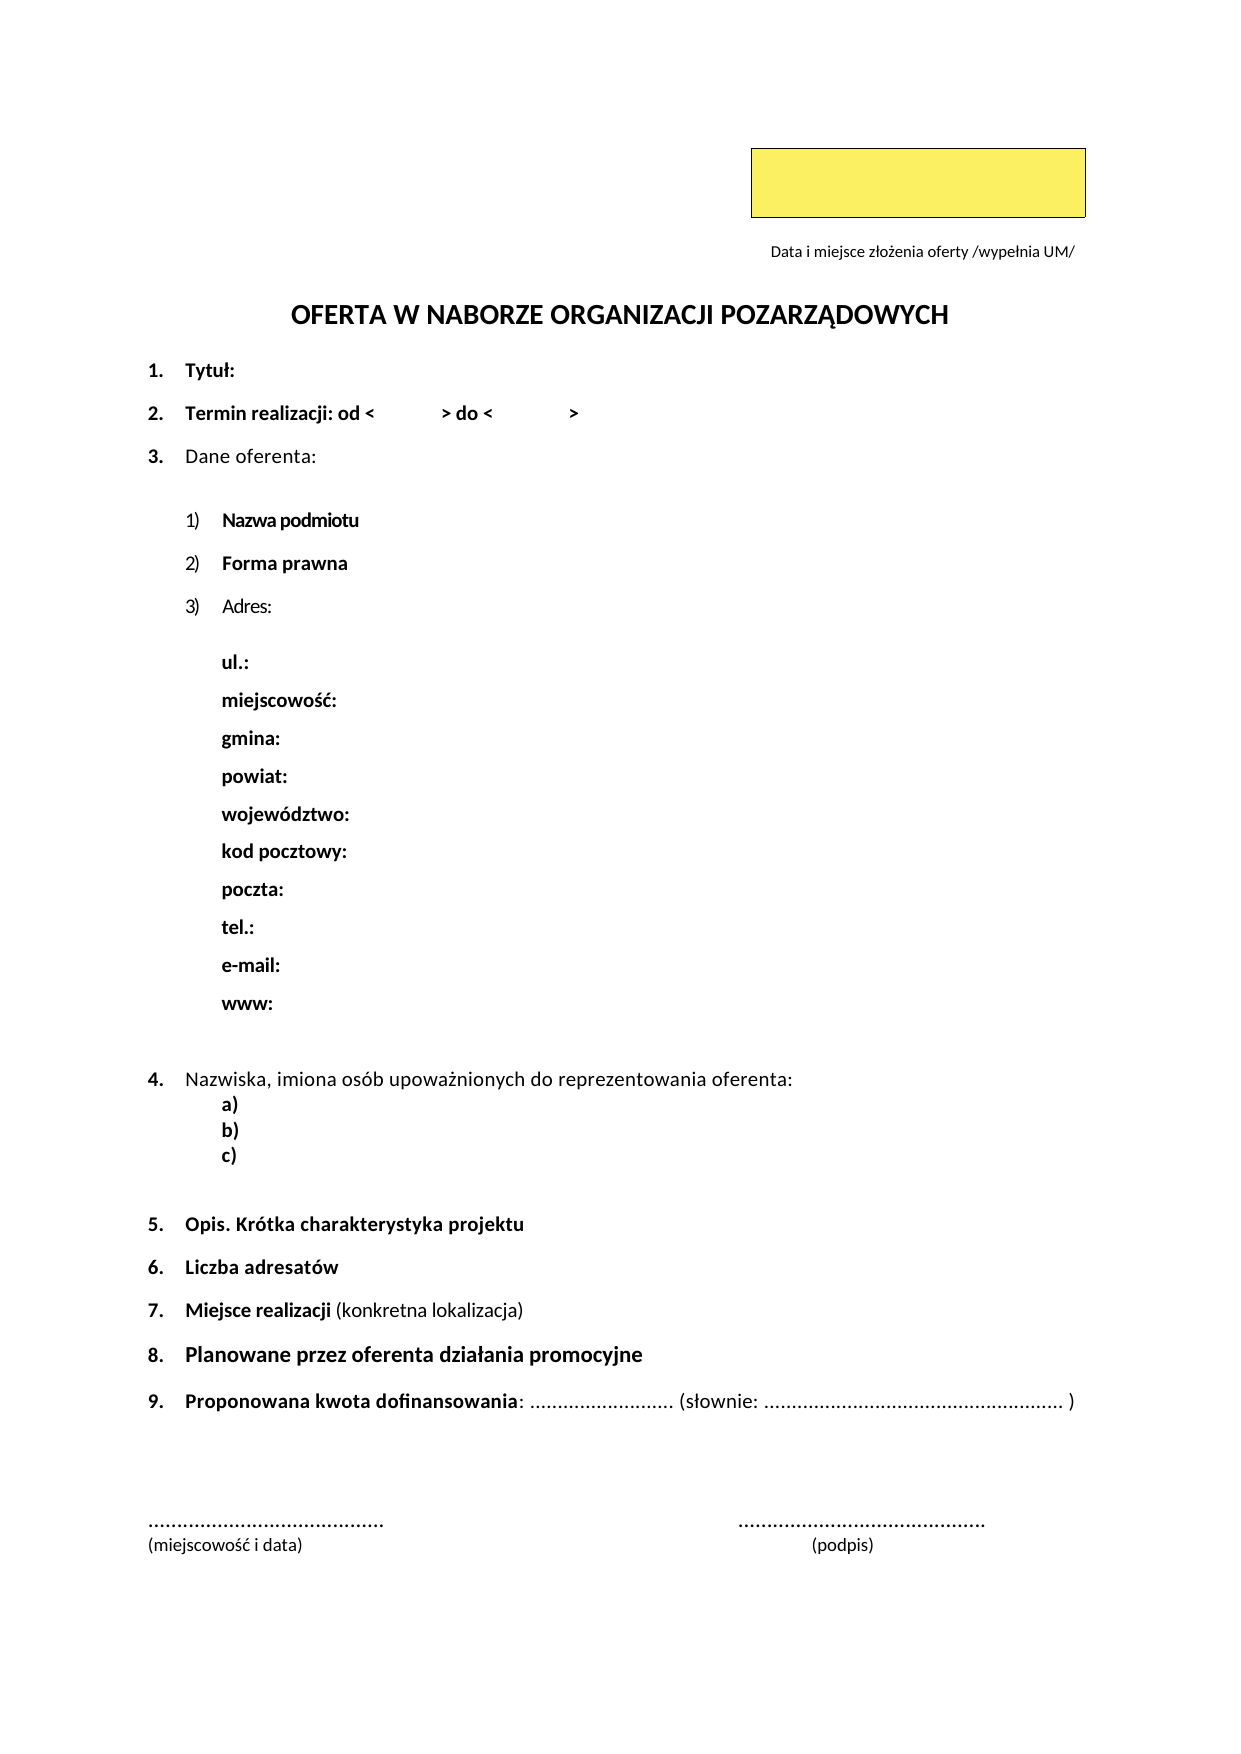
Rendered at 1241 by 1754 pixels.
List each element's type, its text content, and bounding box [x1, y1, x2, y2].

list Nazwa podmiotu [185, 507, 1093, 533]
text powiat: [185, 763, 1093, 788]
list Termin realizacji: od < > do < > [148, 400, 1093, 426]
list Proponowana kwota dofinansowania: .......................... (słownie: ...................................................... ) [148, 1388, 1093, 1413]
text gmina: [185, 725, 1093, 750]
list Nazwiska, imiona osób upoważnionych do reprezentowania oferenta: [148, 1066, 1093, 1092]
list Liczba adresatów [148, 1254, 1093, 1279]
list Planowane przez oferenta działania promocyjne [148, 1340, 1093, 1368]
text e-mail: [184, 952, 1093, 978]
list Opis. Krótka charakterystyka projektu [148, 1211, 1093, 1236]
text poczta: [185, 877, 1093, 902]
list Miejsce realizacji (konkretna lokalizacja) [148, 1297, 1093, 1323]
list Tytuł: [148, 357, 1093, 382]
text www: [184, 990, 1093, 1016]
text województwo: [185, 801, 1093, 826]
text miejscowość: [185, 687, 1093, 712]
text Data i miejsce złożenia oferty /wypełnia UM/ [753, 241, 1093, 261]
list Dane oferenta: [148, 443, 1093, 469]
list Adres: [185, 593, 1093, 619]
text ......................................... ........................................... [148, 1505, 1093, 1533]
text (miejscowość i data) (podpis) [148, 1533, 1093, 1556]
subtitle OFERTA W NABORZE ORGANIZACJI POZARZĄDOWYCH [148, 296, 1093, 332]
text tel.: [185, 914, 1093, 940]
text kod pocztowy: [185, 839, 1093, 864]
text ul.: [185, 649, 1093, 674]
list Forma prawna [185, 550, 1093, 576]
